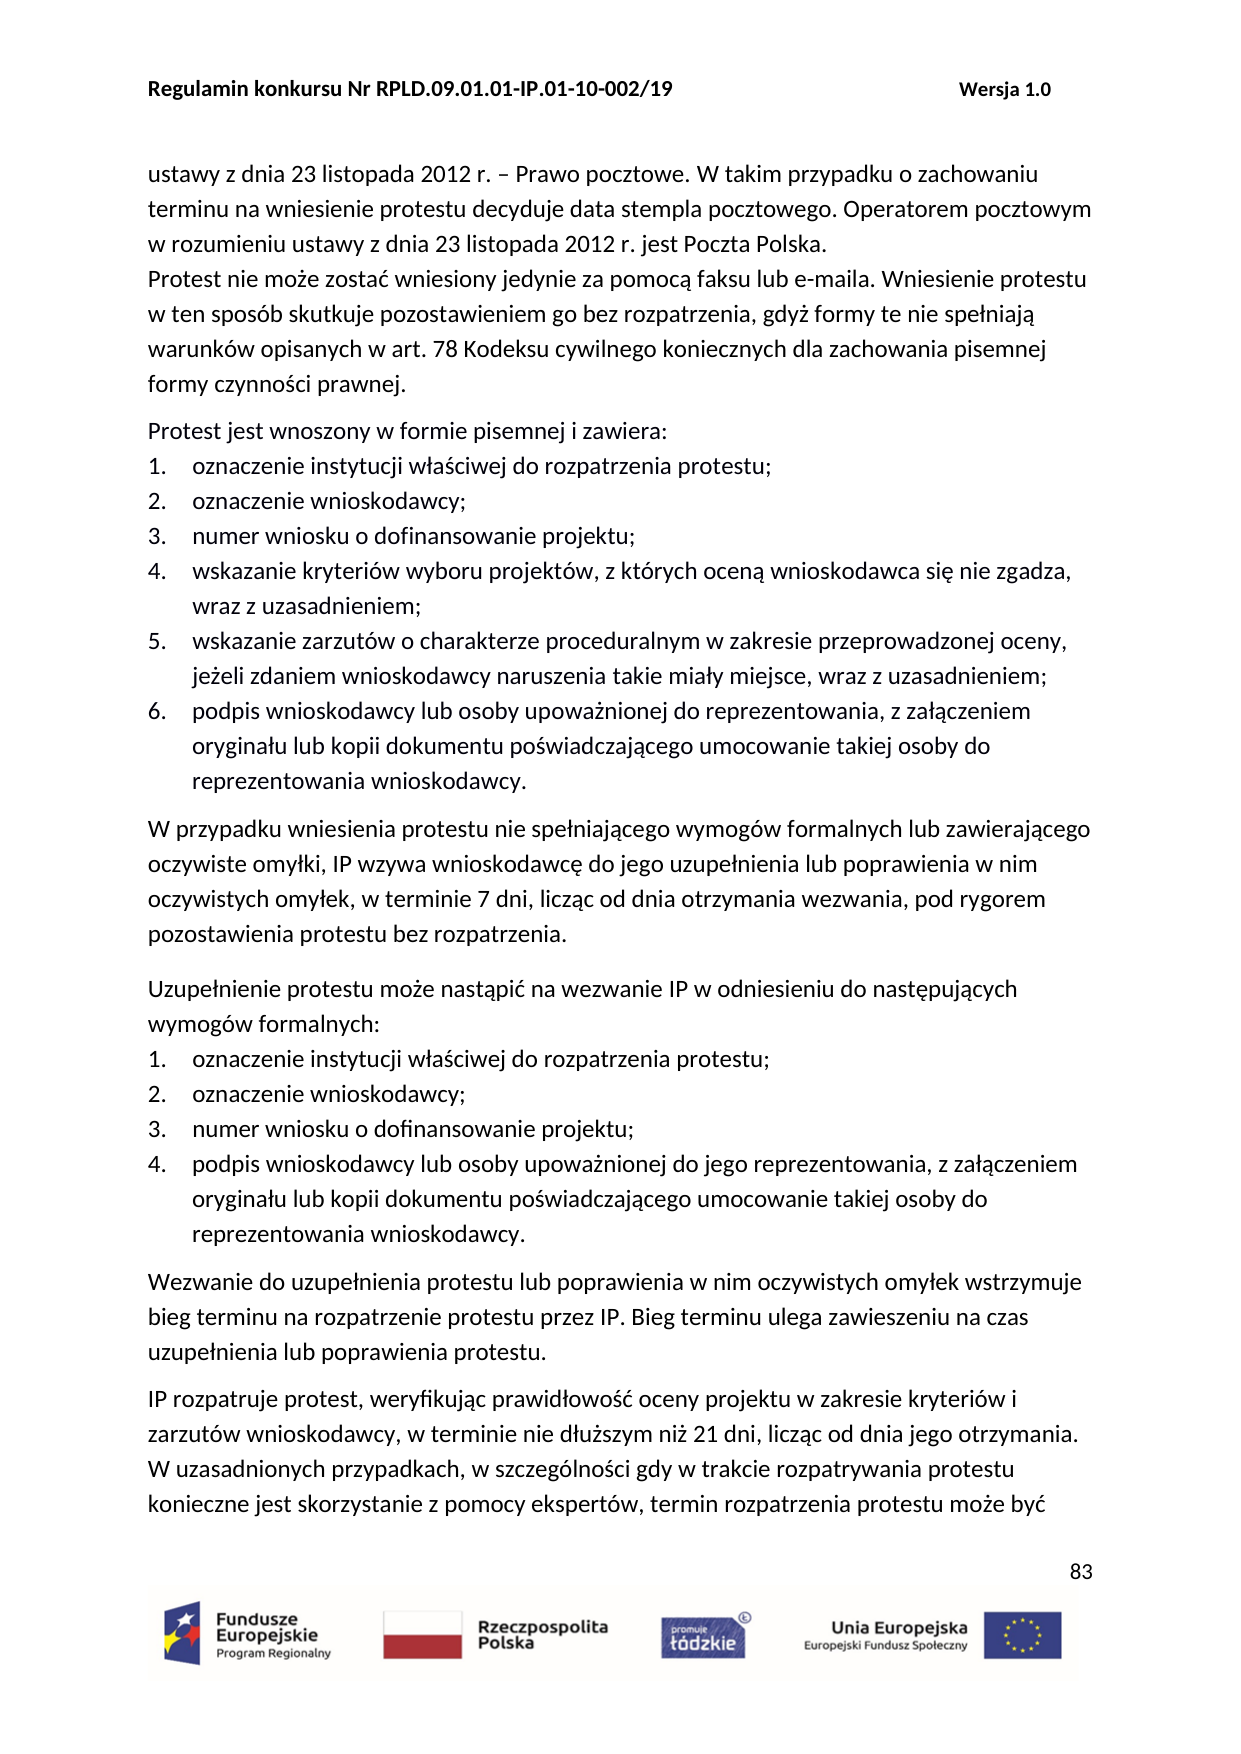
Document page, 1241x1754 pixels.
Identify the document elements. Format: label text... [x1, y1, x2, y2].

list oznaczenie instytucji właściwej do rozpatrzenia protestu; [148, 1044, 1093, 1074]
list wskazanie zarzutów o charakterze proceduralnym w zakresie przeprowadzonej oceny, jeżeli zdaniem wnioskodawcy naruszenia takie miały miejsce, wraz z uzasadnieniem; [148, 625, 1081, 691]
list podpis wnioskodawcy lub osoby upoważnionej do jego reprezentowania, z załączeniem oryginału lub kopii dokumentu poświadczającego umocowanie takiej osoby do reprezentowania wnioskodawcy. [148, 1149, 1093, 1249]
text Wezwanie do uzupełnienia protestu lub poprawienia w nim oczywistych omyłek wstrzymuje bieg terminu na rozpatrzenie protestu przez IP. Bieg terminu ulega zawieszeniu na czas uzupełnienia lub poprawienia protestu. [148, 1266, 1093, 1367]
list wskazanie kryteriów wyboru projektów, z których oceną wnioskodawca się nie zgadza, wraz z uzasadnieniem; [148, 555, 1081, 621]
text W przypadku wniesienia protestu nie spełniającego wymogów formalnych lub zawierającego oczywiste omyłki, IP wzywa wnioskodawcę do jego uzupełnienia lub poprawienia w nim oczywistych omyłek, w terminie 7 dni, licząc od dnia otrzymania wezwania, pod rygorem pozostawienia protestu bez rozpatrzenia. [148, 813, 1093, 948]
list numer wniosku o dofinansowanie projektu; [148, 520, 1093, 551]
list oznaczenie wnioskodawcy; [148, 1079, 1093, 1109]
list podpis wnioskodawcy lub osoby upoważnionej do reprezentowania, z załączeniem oryginału lub kopii dokumentu poświadczającego umocowanie takiej osoby do reprezentowania wnioskodawcy. [148, 695, 1081, 796]
picture [147, 1585, 1079, 1681]
list numer wniosku o dofinansowanie projektu; [148, 1114, 1093, 1144]
text Uzupełnienie protestu może nastąpić na wezwanie IP w odniesieniu do następujących wymogów formalnych: [148, 974, 1093, 1039]
text Protest jest wnoszony w formie pisemnej i zawiera: [148, 415, 995, 446]
list oznaczenie wnioskodawcy; [148, 485, 1093, 516]
text Protest nie może zostać wniesiony jedynie za pomocą faksu lub e-maila. Wniesienie protestu w ten sposób skutkuje pozostawieniem go bez rozpatrzenia, gdyż formy te nie spełniają warunków opisanych w art. 78 Kodeksu cywilnego koniecznych dla zachowania pisemnej formy czynności prawnej. [148, 263, 1093, 398]
list oznaczenie instytucji właściwej do rozpatrzenia protestu; [148, 450, 1093, 481]
